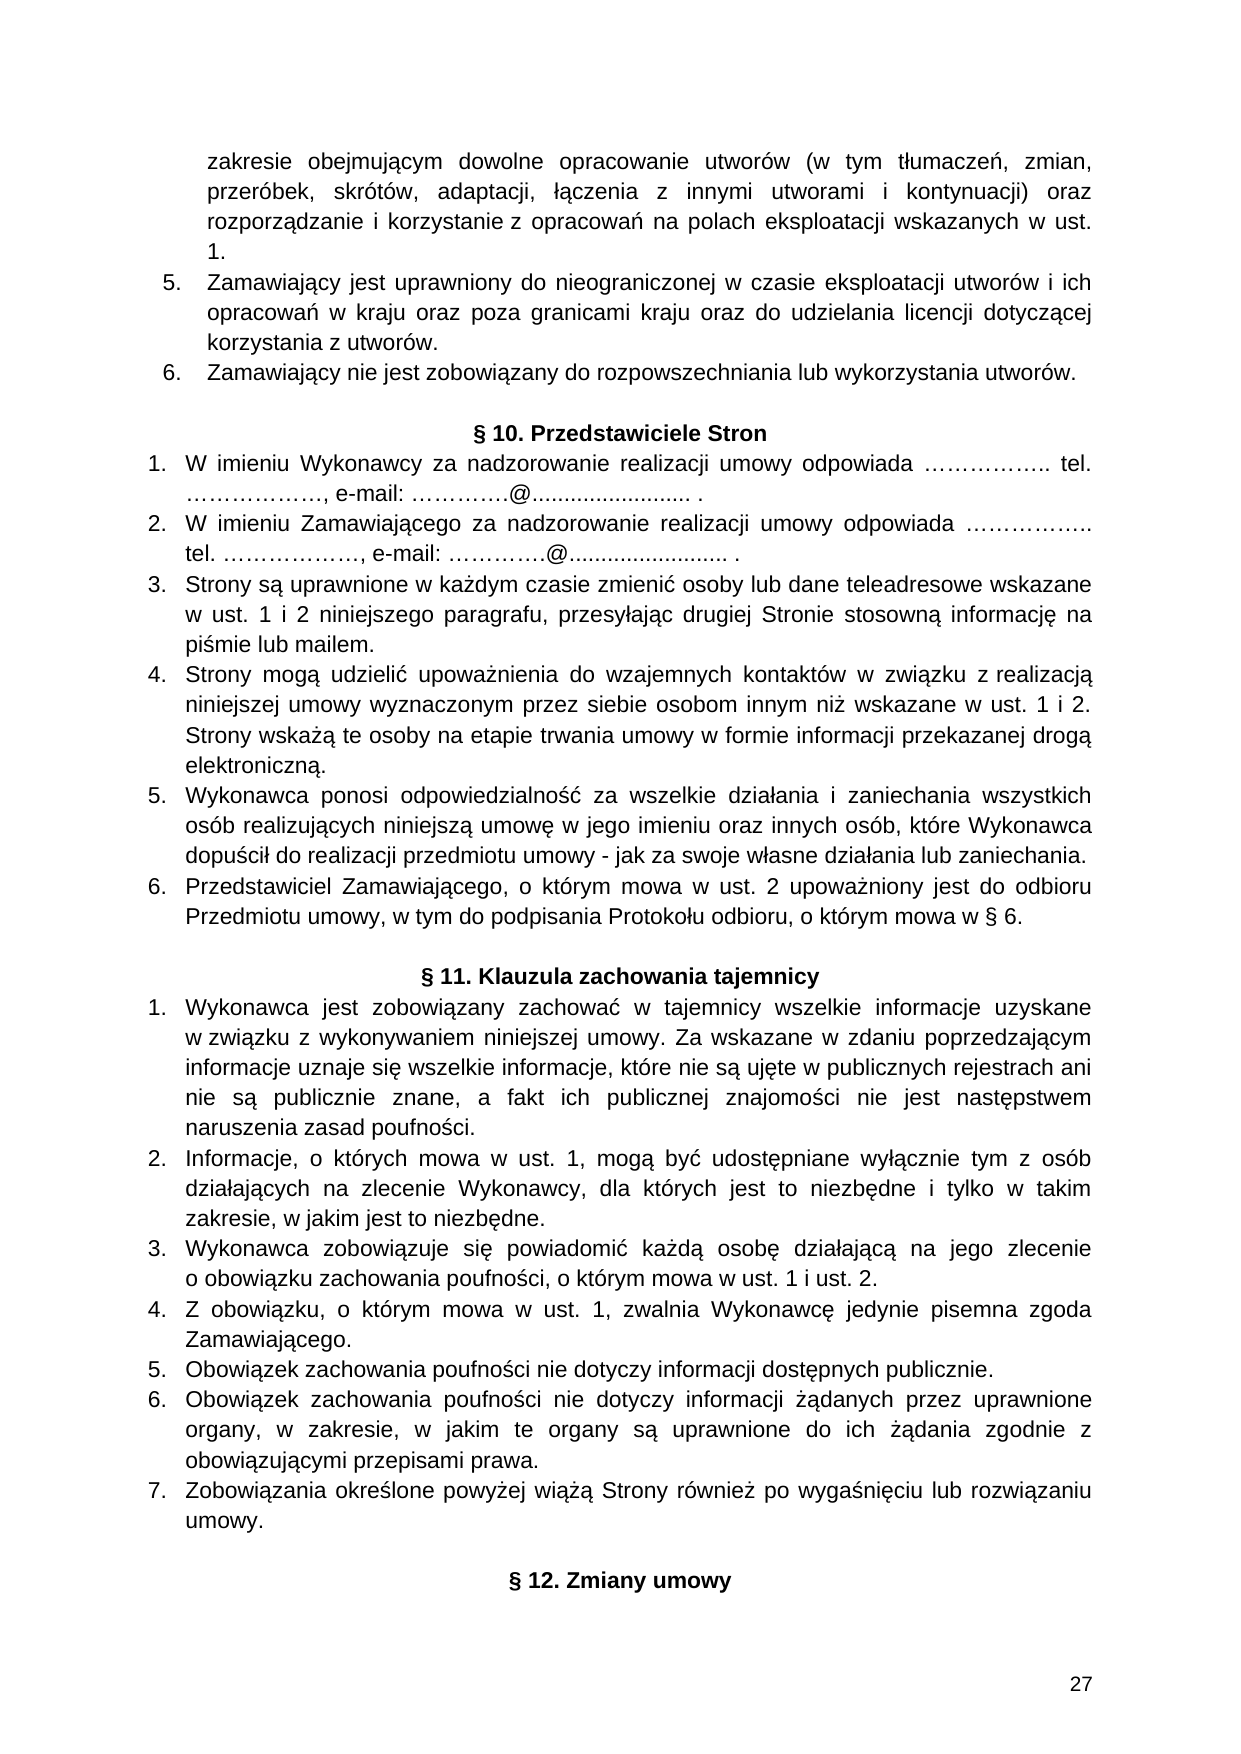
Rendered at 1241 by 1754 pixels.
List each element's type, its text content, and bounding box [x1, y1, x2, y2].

list Z obowiązku, o którym mowa w ust. 1, zwalnia Wykonawcę jedynie pisemna zgoda Zamawiającego. [148, 1296, 1092, 1352]
list Zamawiający nie jest zobowiązany do rozpowszechniania lub wykorzystania utworów. [162, 359, 1092, 386]
list Wykonawca zobowiązuje się powiadomić każdą osobę działającą na jego zlecenie o obowiązku zachowania poufności, o którym mowa w ust. 1 i ust. 2. [148, 1235, 1092, 1292]
list Informacje, o których mowa w ust. 1, mogą być udostępniane wyłącznie tym z osób działających na zlecenie Wykonawcy, dla których jest to niezbędne i tylko w takim zakresie, w jakim jest to niezbędne. [148, 1144, 1092, 1231]
text § 10. Przedstawiciele Stron [148, 419, 1092, 446]
list Wykonawca ponosi odpowiedzialność za wszelkie działania i zaniechania wszystkich osób realizujących niniejszą umowę w jego imieniu oraz innych osób, które Wykonawca dopuścił do realizacji przedmiotu umowy - jak za swoje własne działania lub zaniechania. [148, 782, 1092, 869]
list Obowiązek zachowania poufności nie dotyczy informacji żądanych przez uprawnione organy, w zakresie, w jakim te organy są uprawnione do ich żądania zgodnie z obowiązującymi przepisami prawa. [148, 1386, 1092, 1473]
list Wykonawca jest zobowiązany zachować w tajemnicy wszelkie informacje uzyskane w związku z wykonywaniem niniejszej umowy. Za wskazane w zdaniu poprzedzającym informacje uznaje się wszelkie informacje, które nie są ujęte w publicznych rejestrach ani nie są publicznie znane, a fakt ich publicznej znajomości nie jest następstwem naruszenia zasad poufności. [148, 993, 1092, 1141]
list W imieniu Zamawiającego za nadzorowanie realizacji umowy odpowiada …………….. tel. ………………, e-mail: ………….@......................... . [148, 510, 1092, 567]
list Zamawiający jest uprawniony do nieograniczonej w czasie eksploatacji utworów i ich opracowań w kraju oraz poza granicami kraju oraz do udzielania licencji dotyczącej korzystania z utworów. [162, 268, 1092, 355]
text § 11. Klauzula zachowania tajemnicy [148, 963, 1092, 990]
text § 12. Zmiany umowy [148, 1567, 1092, 1594]
list Strony są uprawnione w każdym czasie zmienić osoby lub dane teleadresowe wskazane w ust. 1 i 2 niniejszego paragrafu, przesyłając drugiej Stronie stosowną informację na piśmie lub mailem. [148, 571, 1092, 657]
list Przedstawiciel Zamawiającego, o którym mowa w ust. 2 upoważniony jest do odbioru Przedmiotu umowy, w tym do podpisania Protokołu odbioru, o którym mowa w § 6. [148, 873, 1092, 929]
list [162, 148, 1092, 265]
list Zobowiązania określone powyżej wiążą Strony również po wygaśnięciu lub rozwiązaniu umowy. [148, 1477, 1092, 1533]
list Obowiązek zachowania poufności nie dotyczy informacji dostępnych publicznie. [148, 1356, 1092, 1382]
list Strony mogą udzielić upoważnienia do wzajemnych kontaktów w związku z realizacją niniejszej umowy wyznaczonym przez siebie osobom innym niż wskazane w ust. 1 i 2. Strony wskażą te osoby na etapie trwania umowy w formie informacji przekazanej drogą elektroniczną. [148, 661, 1092, 778]
list W imieniu Wykonawcy za nadzorowanie realizacji umowy odpowiada …………….. tel. ………………, e-mail: ………….@......................... . [148, 450, 1092, 506]
